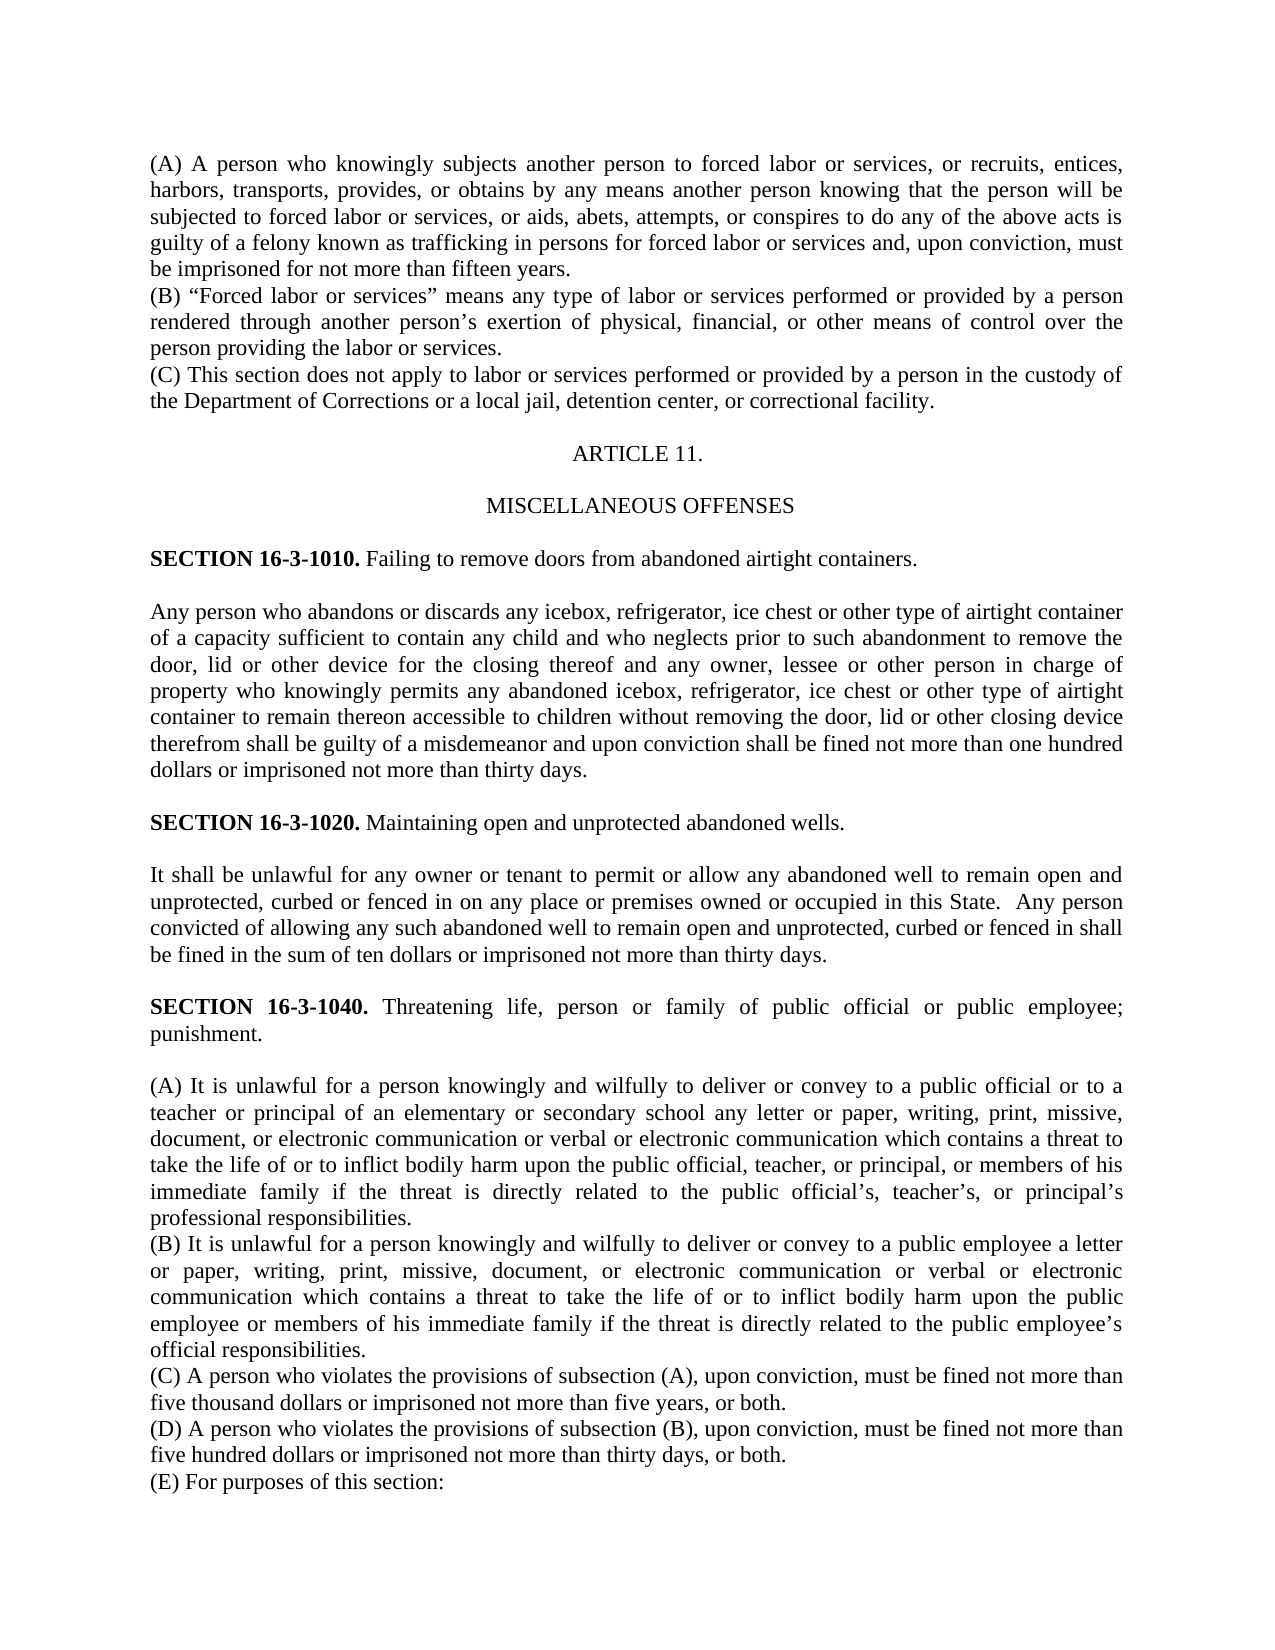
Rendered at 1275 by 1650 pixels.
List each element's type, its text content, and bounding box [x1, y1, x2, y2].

text SECTION 16-3-1010. Failing to remove doors from abandoned airtight containers. [150, 545, 1125, 572]
text (A) A person who knowingly subjects another person to forced labor or services, or recruits, entices, harbors, transports, provides, or obtains by any means another person knowing that the person will be subjected to forced labor or services, or aids, abets, attempts, or conspires to do any of the above acts is guilty of a felony known as trafficking in persons for forced labor or services and, upon conviction, must be imprisoned for not more than fifteen years. [150, 150, 1125, 282]
text It shall be unlawful for any owner or tenant to permit or allow any abandoned well to remain open and unprotected, curbed or fenced in on any place or premises owned or occupied in this State. Any person convicted of allowing any such abandoned well to remain open and unprotected, curbed or fenced in shall be fined in the sum of ten dollars or imprisoned not more than thirty days. [150, 862, 1125, 967]
text (B) It is unlawful for a person knowingly and wilfully to deliver or convey to a public employee a letter or paper, writing, print, missive, document, or electronic communication or verbal or electronic communication which contains a threat to take the life of or to inflict bodily harm upon the public employee or members of his immediate family if the threat is directly related to the public employee’s official responsibilities. [150, 1231, 1125, 1362]
text (C) This section does not apply to labor or services performed or provided by a person in the custody of the Department of Corrections or a local jail, detention center, or correctional facility. [150, 361, 1125, 413]
text Any person who abandons or discards any icebox, refrigerator, ice chest or other type of airtight container of a capacity sufficient to contain any child and who neglects prior to such abandonment to remove the door, lid or other device for the closing thereof and any owner, lessee or other person in charge of property who knowingly permits any abandoned icebox, refrigerator, ice chest or other type of airtight container to remain thereon accessible to children without removing the door, lid or other closing device therefrom shall be guilty of a misdemeanor and upon conviction shall be fined not more than one hundred dollars or imprisoned not more than thirty days. [150, 598, 1125, 782]
text ARTICLE 11. [150, 440, 1125, 466]
text SECTION 16-3-1020. Maintaining open and unprotected abandoned wells. [150, 809, 1125, 835]
text (A) It is unlawful for a person knowingly and wilfully to deliver or convey to a public official or to a teacher or principal of an elementary or secondary school any letter or paper, writing, print, missive, document, or electronic communication or verbal or electronic communication which contains a threat to take the life of or to inflict bodily harm upon the public official, teacher, or principal, or members of his immediate family if the threat is directly related to the public official’s, teacher’s, or principal’s professional responsibilities. [150, 1072, 1125, 1231]
text (D) A person who violates the provisions of subsection (B), upon conviction, must be fined not more than five hundred dollars or imprisoned not more than thirty days, or both. [150, 1415, 1125, 1468]
text (E) For purposes of this section: [150, 1468, 1125, 1494]
text SECTION 16-3-1040. Threatening life, person or family of public official or public employee; punishment. [150, 993, 1125, 1046]
text (B) “Forced labor or services” means any type of labor or services performed or provided by a person rendered through another person’s exertion of physical, financial, or other means of control over the person providing the labor or services. [150, 282, 1125, 361]
text (C) A person who violates the provisions of subsection (A), upon conviction, must be fined not more than five thousand dollars or imprisoned not more than five years, or both. [150, 1362, 1125, 1415]
text MISCELLANEOUS OFFENSES [150, 493, 1125, 519]
